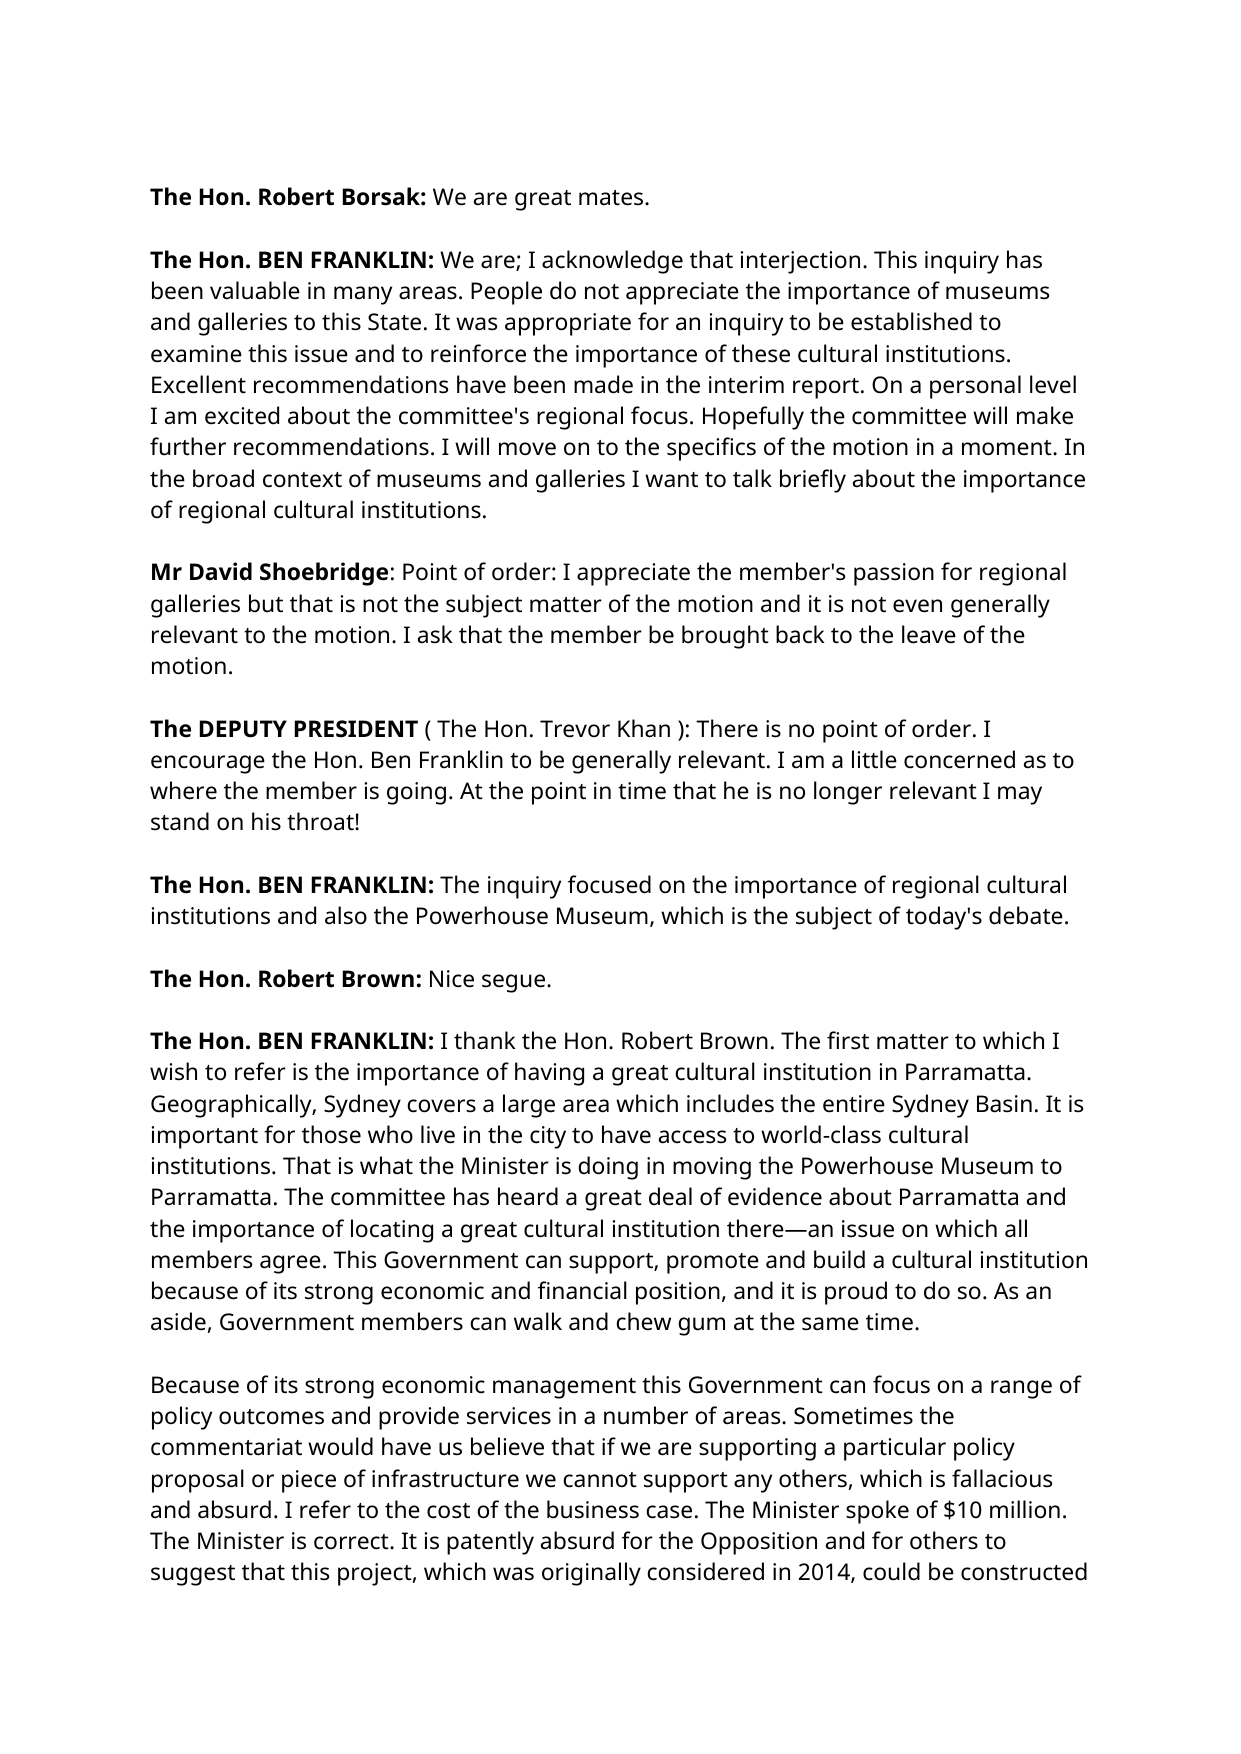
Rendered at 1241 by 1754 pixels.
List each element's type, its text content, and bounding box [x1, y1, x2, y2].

text The Hon. Robert Brown: Nice segue. [150, 962, 1090, 994]
text The Hon. Robert Borsak: We are great mates. [150, 181, 1090, 212]
text The Hon. BEN FRANKLIN: We are; I acknowledge that interjection. This inquiry has been valuable in many areas. People do not appreciate the importance of museums and galleries to this State. It was appropriate for an inquiry to be established to examine this issue and to reinforce the importance of these cultural institutions. Excellent recommendations have been made in the interim report. On a personal level I am excited about the committee's regional focus. Hopefully the committee will make further recommendations. I will move on to the specifics of the motion in a moment. In the broad context of museums and galleries I want to talk briefly about the importance of regional cultural institutions. [150, 244, 1090, 525]
text The Hon. BEN FRANKLIN: The inquiry focused on the importance of regional cultural institutions and also the Powerhouse Museum, which is the subject of today's debate. [150, 869, 1090, 931]
text The DEPUTY PRESIDENT ( The Hon. Trevor Khan ): There is no point of order. I encourage the Hon. Ben Franklin to be generally relevant. I am a little concerned as to where the member is going. At the point in time that he is no longer relevant I may stand on his throat! [150, 712, 1090, 837]
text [150, 1369, 1090, 1587]
text Mr David Shoebridge: Point of order: I appreciate the member's passion for regional galleries but that is not the subject matter of the motion and it is not even generally relevant to the motion. I ask that the member be brought back to the leave of the motion. [150, 556, 1090, 681]
text The Hon. BEN FRANKLIN: I thank the Hon. Robert Brown. The first matter to which I wish to refer is the importance of having a great cultural institution in Parramatta. Geographically, Sydney covers a large area which includes the entire Sydney Basin. It is important for those who live in the city to have access to world-class cultural institutions. That is what the Minister is doing in moving the Powerhouse Museum to Parramatta. The committee has heard a great deal of evidence about Parramatta and the importance of locating a great cultural institution there—an issue on which all members agree. This Government can support, promote and build a cultural institution because of its strong economic and financial position, and it is proud to do so. As an aside, Government members can walk and chew gum at the same time. [150, 1025, 1090, 1337]
